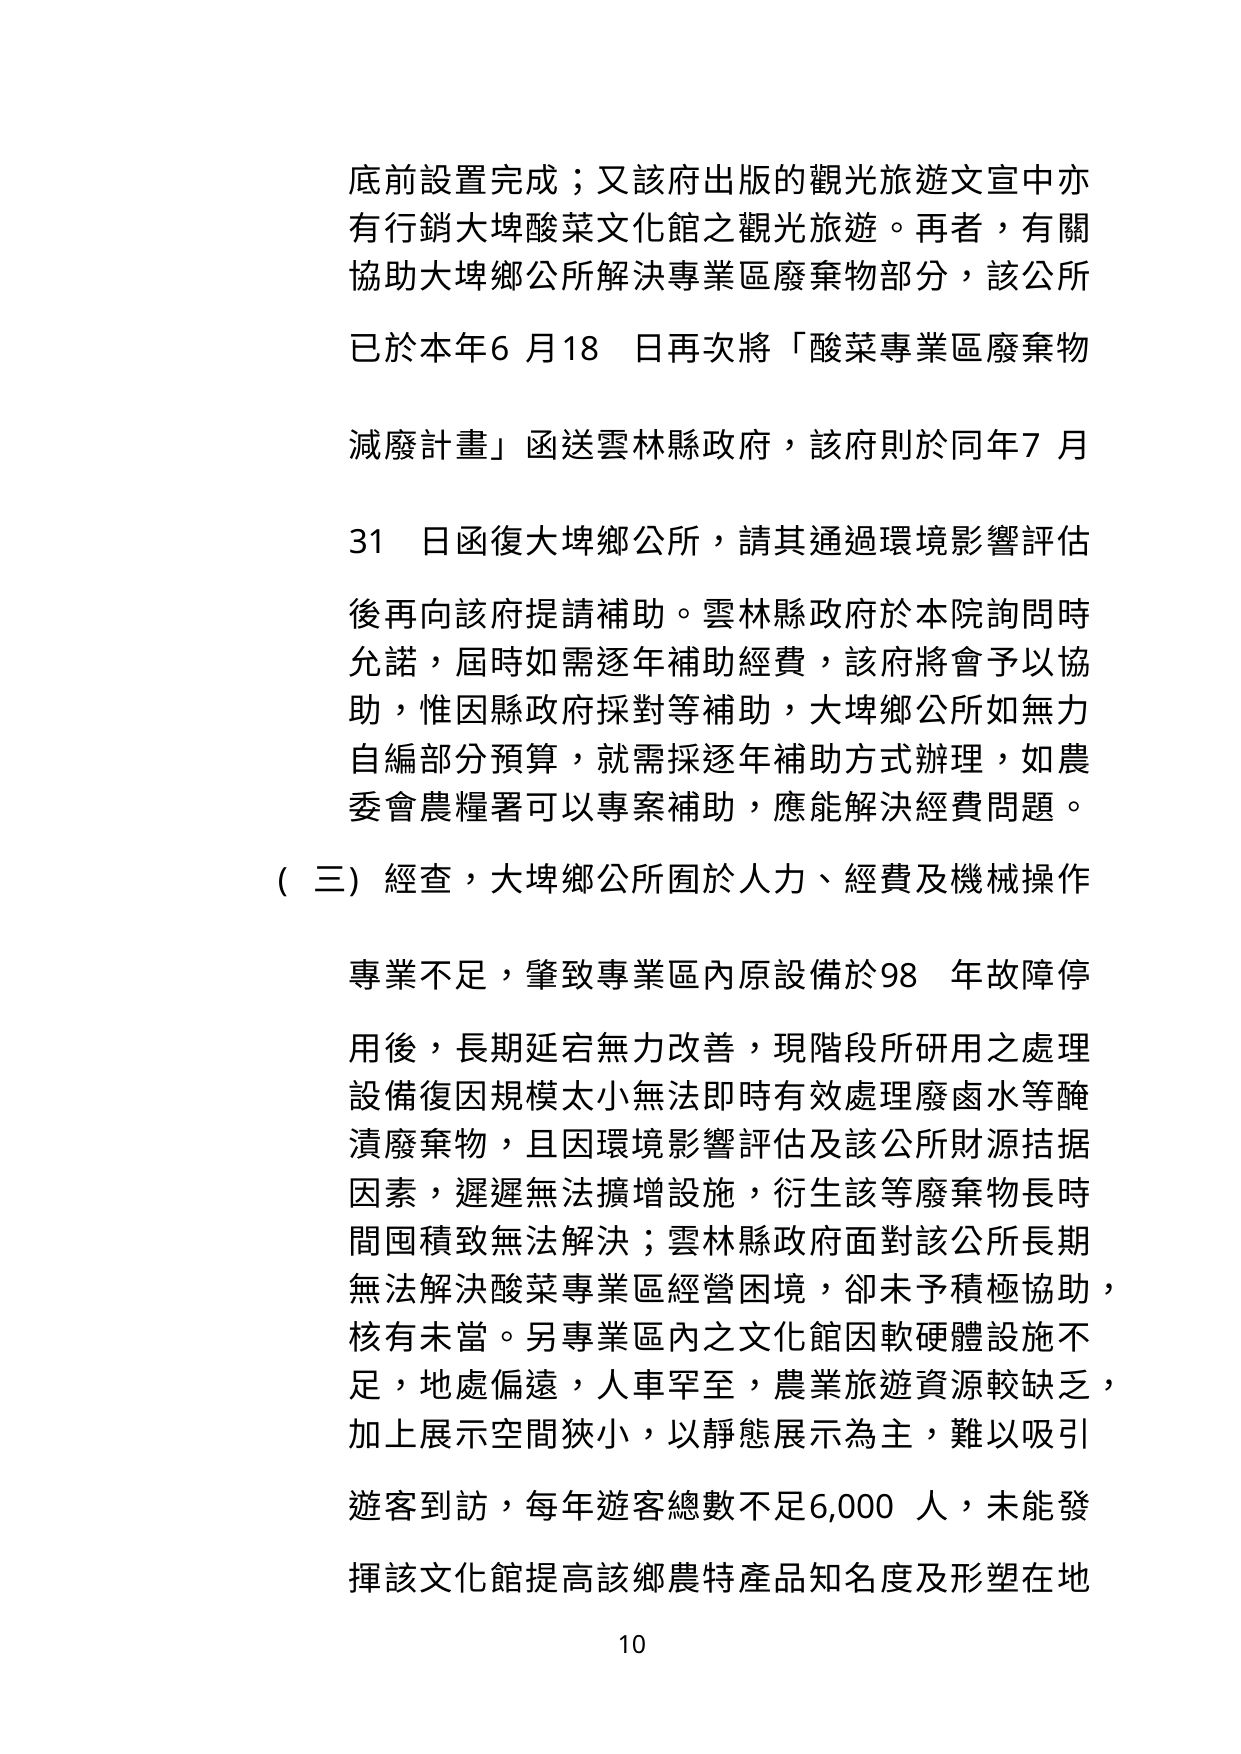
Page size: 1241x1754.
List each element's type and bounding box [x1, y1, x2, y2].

subtitle [247, 829, 1092, 1600]
subtitle [247, 153, 1092, 829]
